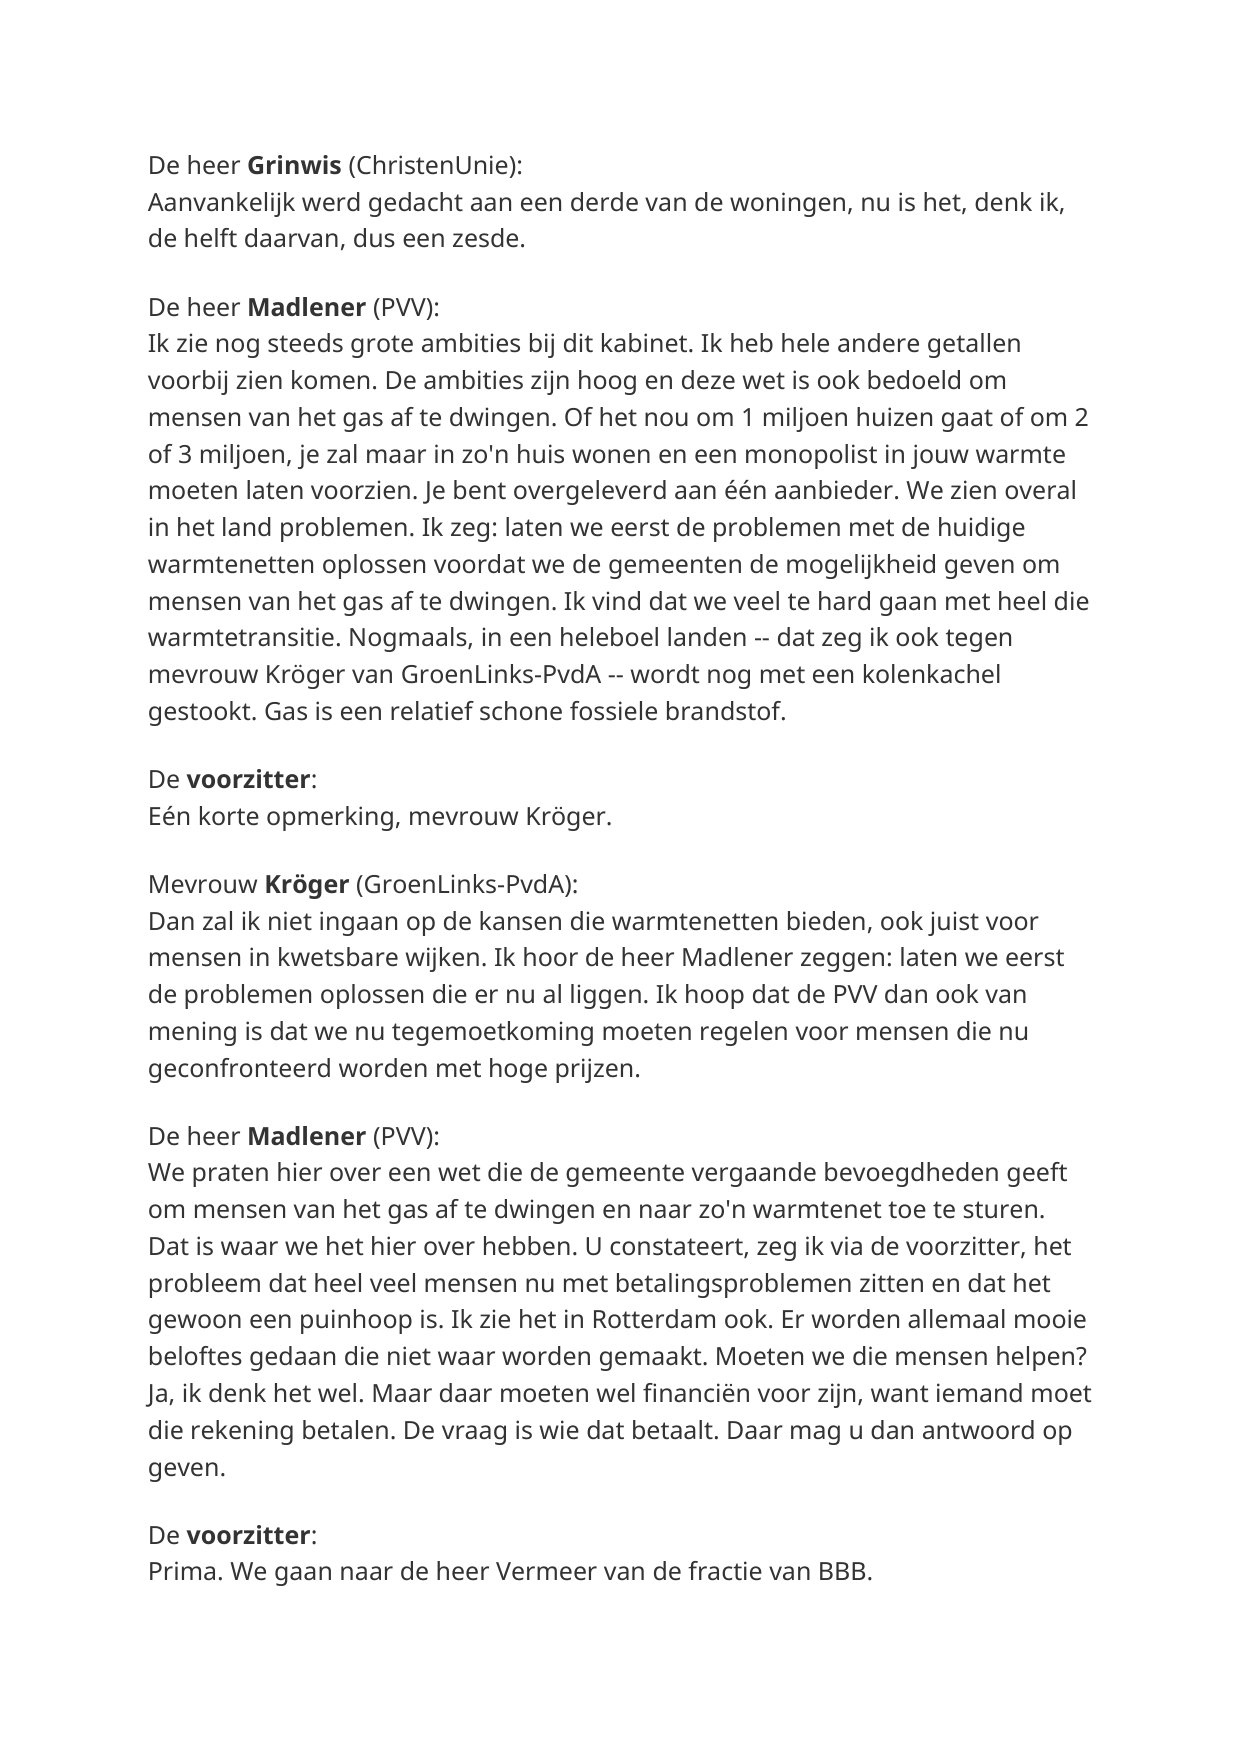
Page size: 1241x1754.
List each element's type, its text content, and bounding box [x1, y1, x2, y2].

text De heer Madlener (PVV): We praten hier over een wet die de gemeente vergaande bevoegdheden geeft om mensen van het gas af te dwingen en naar zo'n warmtenet toe te sturen. Dat is waar we het hier over hebben. U constateert, zeg ik via de voorzitter, het probleem dat heel veel mensen nu met betalingsproblemen zitten en dat het gewoon een puinhoop is. Ik zie het in Rotterdam ook. Er worden allemaal mooie beloftes gedaan die niet waar worden gemaakt. Moeten we die mensen helpen? Ja, ik denk het wel. Maar daar moeten wel financiën voor zijn, want iemand moet die rekening betalen. De vraag is wie dat betaalt. Daar mag u dan antwoord op geven. [148, 1118, 1093, 1483]
text De heer Grinwis (ChristenUnie): Aanvankelijk werd gedacht aan een derde van de woningen, nu is het, denk ik, de helft daarvan, dus een zesde. [148, 148, 1093, 255]
text De heer Madlener (PVV): Ik zie nog steeds grote ambities bij dit kabinet. Ik heb hele andere getallen voorbij zien komen. De ambities zijn hoog en deze wet is ook bedoeld om mensen van het gas af te dwingen. Of het nou om 1 miljoen huizen gaat of om 2 of 3 miljoen, je zal maar in zo'n huis wonen en een monopolist in jouw warmte moeten laten voorzien. Je bent overgeleverd aan één aanbieder. We zien overal in het land problemen. Ik zeg: laten we eerst de problemen met de huidige warmtenetten oplossen voordat we de gemeenten de mogelijkheid geven om mensen van het gas af te dwingen. Ik vind dat we veel te hard gaan met heel die warmtetransitie. Nogmaals, in een heleboel landen -- dat zeg ik ook tegen mevrouw Kröger van GroenLinks-PvdA -- wordt nog met een kolenkachel gestookt. Gas is een relatief schone fossiele brandstof. [148, 289, 1093, 728]
text De voorzitter: Prima. We gaan naar de heer Vermeer van de fractie van BBB. [148, 1517, 1093, 1588]
text Mevrouw Kröger (GroenLinks-PvdA): Dan zal ik niet ingaan op de kansen die warmtenetten bieden, ook juist voor mensen in kwetsbare wijken. Ik hoor de heer Madlener zeggen: laten we eerst de problemen oplossen die er nu al liggen. Ik hoop dat de PVV dan ook van mening is dat we nu tegemoetkoming moeten regelen voor mensen die nu geconfronteerd worden met hoge prijzen. [148, 866, 1093, 1084]
text De voorzitter: Eén korte opmerking, mevrouw Kröger. [148, 762, 1093, 832]
